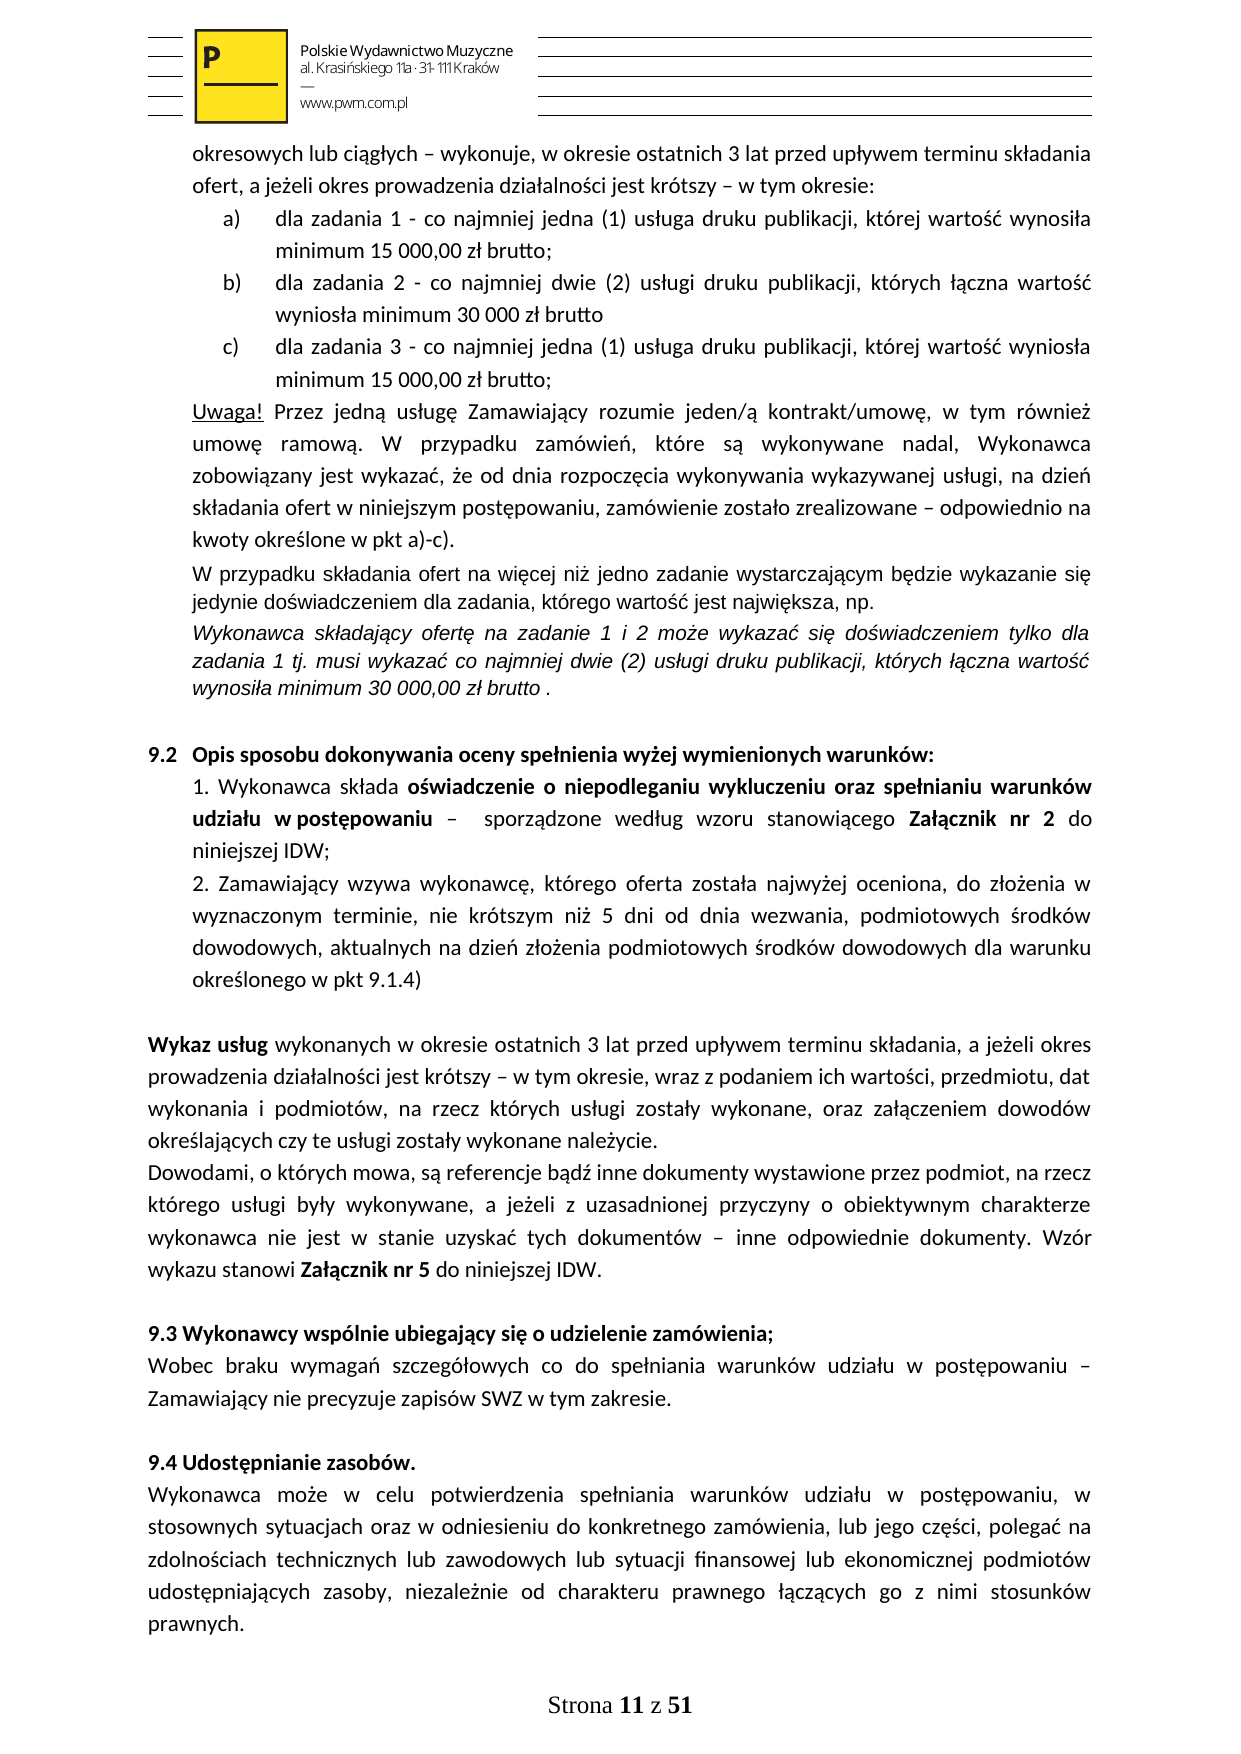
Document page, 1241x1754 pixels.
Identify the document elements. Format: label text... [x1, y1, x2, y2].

text Dowodami, o których mowa, są referencje bądź inne dokumenty wystawione przez podmiot, na rzecz którego usługi były wykonywane, a jeżeli z uzasadnionej przyczyny o obiektywnym charakterze wykonawca nie jest w stanie uzyskać tych dokumentów – inne odpowiednie dokumenty. Wzór wykazu stanowi Załącznik nr 5 do niniejszej IDW. [148, 1158, 1093, 1283]
text Wykaz usług wykonanych w okresie ostatnich 3 lat przed upływem terminu składania, a jeżeli okres prowadzenia działalności jest krótszy – w tym okresie, wraz z podaniem ich wartości, przedmiotu, dat wykonania i podmiotów, na rzecz których usługi zostały wykonane, oraz załączeniem dowodów określających czy te usługi zostały wykonane należycie. [148, 1030, 1093, 1154]
text Uwaga! Przez jedną usługę Zamawiający rozumie jeden/ą kontrakt/umowę, w tym również umowę ramową. W przypadku zamówień, które są wykonywane nadal, Wykonawca zobowiązany jest wykazać, że od dnia rozpoczęcia wykonywania wykazywanej usługi, na dzień składania ofert w niniejszym postępowaniu, zamówienie zostało zrealizowane – odpowiednio na kwoty określone w pkt a)-c). [192, 397, 1093, 554]
text Wykonawca składający ofertę na zadanie 1 i 2 może wykazać się doświadczeniem tylko dla zadania 1 tj. musi wykazać co najmniej dwie (2) usługi druku publikacji, których łączna wartość wynosiła minimum 30 000,00 zł brutto . [192, 621, 1093, 700]
text 2. Zamawiający wzywa wykonawcę, którego oferta została najwyżej oceniona, do złożenia w wyznaczonym terminie, nie krótszym niż 5 dni od dnia wezwania, podmiotowych środków dowodowych, aktualnych na dzień złożenia podmiotowych środków dowodowych dla warunku określonego w pkt 9.1.4) [192, 869, 1093, 993]
list dla zadania 3 - co najmniej jedna (1) usługa druku publikacji, której wartość wyniosła minimum 15 000,00 zł brutto; [223, 332, 1093, 393]
subtitle 9.3 Wykonawcy wspólnie ubiegający się o udzielenie zamówienia; [148, 1319, 1093, 1347]
text W przypadku składania ofert na więcej niż jedno zadanie wystarczającym będzie wykazanie się jedynie doświadczeniem dla zadania, którego wartość jest największa, np. [192, 562, 1093, 613]
text 1. Wykonawca składa oświadczenie o niepodleganiu wykluczeniu oraz spełnianiu warunków udziału w postępowaniu – sporządzone według wzoru stanowiącego Załącznik nr 2 do niniejszej IDW; [192, 772, 1093, 864]
list dla zadania 1 - co najmniej jedna (1) usługa druku publikacji, której wartość wynosiła minimum 15 000,00 zł brutto; [223, 204, 1093, 264]
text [192, 139, 1093, 199]
subtitle 9.2 Opis sposobu dokonywania oceny spełnienia wyżej wymienionych warunków: [148, 740, 1093, 768]
text Wykonawca może w celu potwierdzenia spełniania warunków udziału w postępowaniu, w stosownych sytuacjach oraz w odniesieniu do konkretnego zamówienia, lub jego części, polegać na zdolnościach technicznych lub zawodowych lub sytuacji finansowej lub ekonomicznej podmiotów udostępniających zasoby, niezależnie od charakteru prawnego łączących go z nimi stosunków prawnych. [148, 1480, 1093, 1637]
text Wobec braku wymagań szczegółowych co do spełniania warunków udziału w postępowaniu – Zamawiający nie precyzuje zapisów SWZ w tym zakresie. [148, 1352, 1093, 1412]
subtitle 9.4 Udostępnianie zasobów. [148, 1448, 1093, 1476]
list dla zadania 2 - co najmniej dwie (2) usługi druku publikacji, których łączna wartość wyniosła minimum 30 000 zł brutto [223, 268, 1093, 328]
